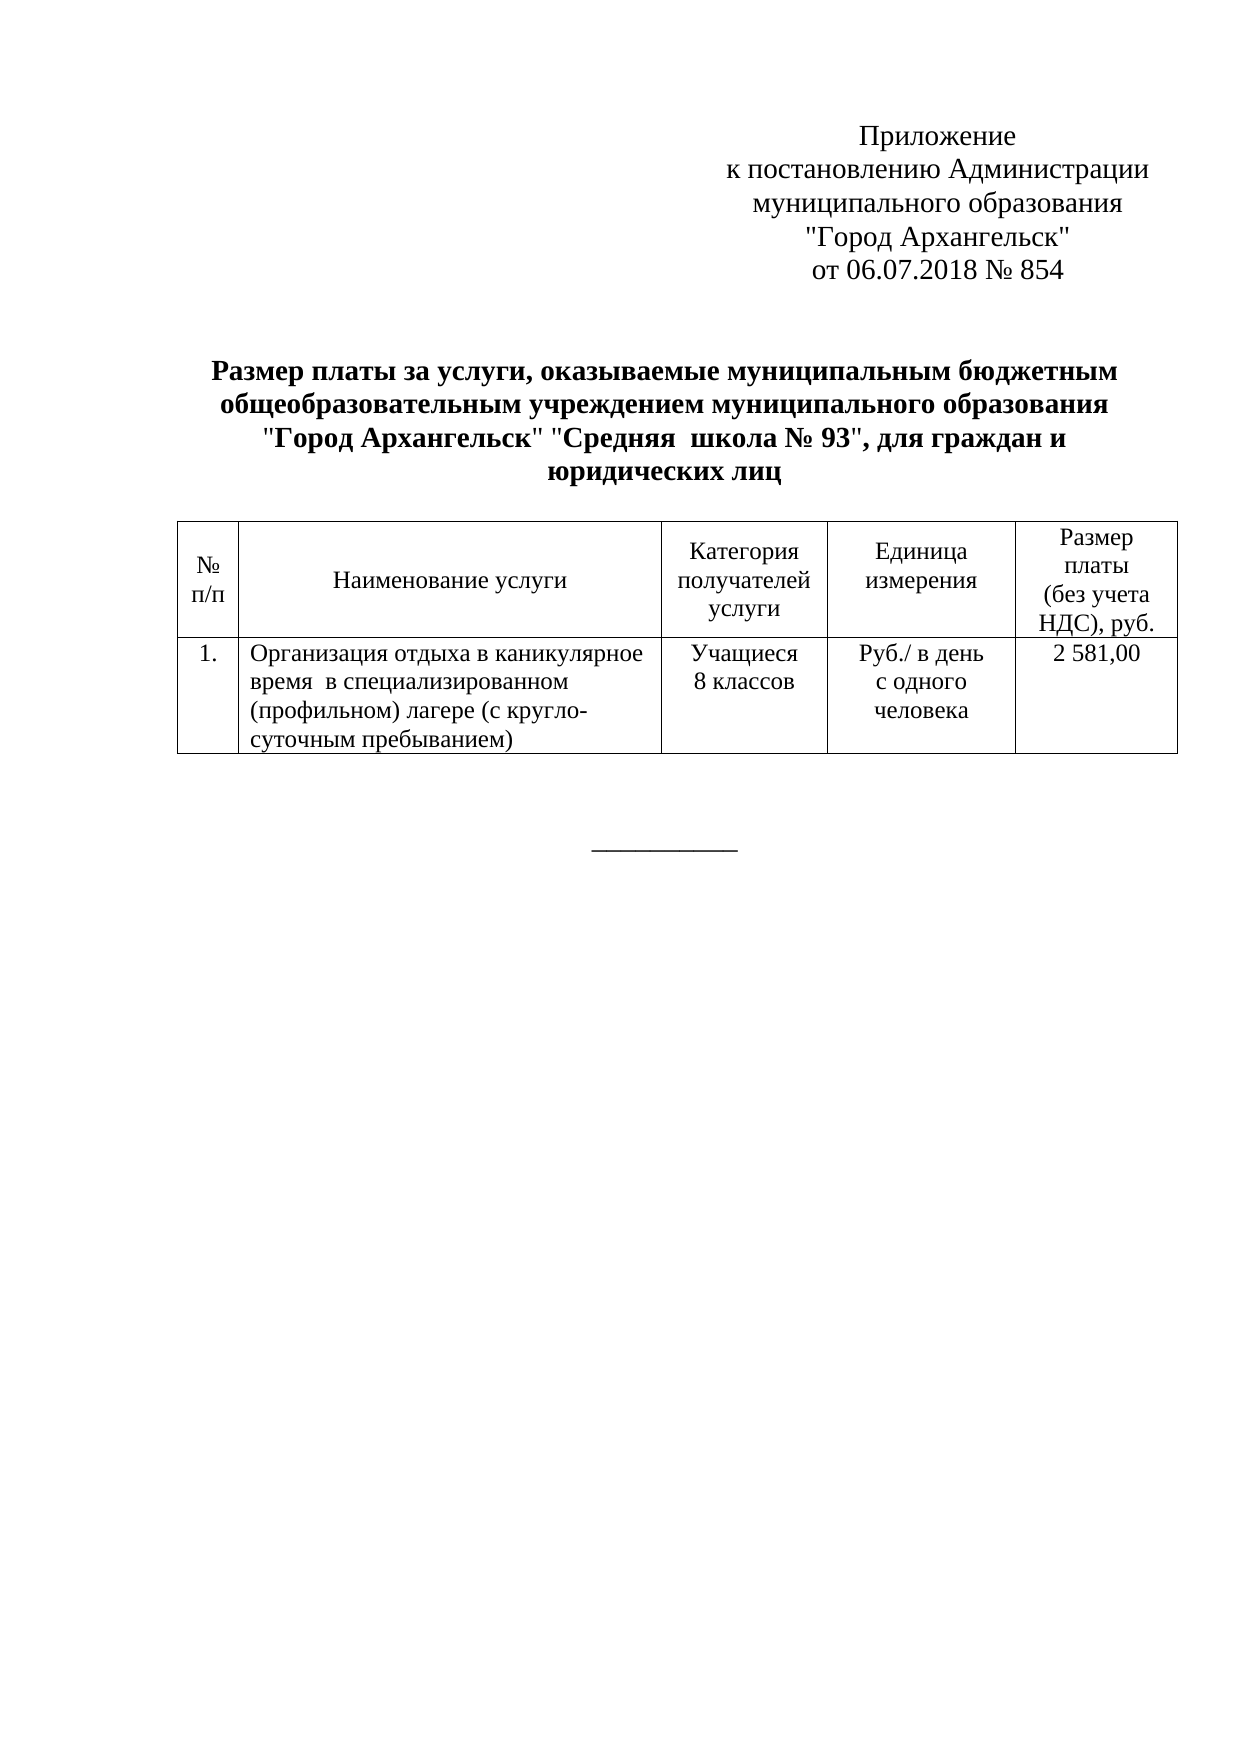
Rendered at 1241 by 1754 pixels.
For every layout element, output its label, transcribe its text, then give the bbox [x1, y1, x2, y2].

table_cell 1. [178, 638, 238, 753]
text муниципального образования [723, 185, 1152, 219]
text Приложение [723, 118, 1152, 152]
text Размер платы за услуги, оказываемые муниципальным бюджетным общеобразовательным учреждением муниципального образования "Город Архангельск" "Средняя школа № 93", для граждан и юридических лиц [177, 353, 1152, 487]
table_cell 2 581,00 [1016, 638, 1177, 753]
table_header Наименование услуги [239, 522, 661, 637]
text __________ [177, 821, 1152, 854]
text к постановлению Администрации [723, 152, 1152, 185]
table_header Категория получателей услуги [662, 522, 827, 637]
table_header № п/п [178, 522, 238, 637]
text от 06.07.2018 № 854 [723, 252, 1152, 286]
table_cell Организация отдыха в каникулярное время в специализированном (профильном) лагере (с кругло-суточным пребыванием) [239, 638, 661, 753]
text "Город Архангельск" [723, 219, 1152, 252]
table_header Размер платы (без учета НДС), руб. [1016, 522, 1177, 637]
table_cell Руб./ в день с одного человека [828, 638, 1015, 753]
table_cell Учащиеся 8 классов [662, 638, 827, 753]
table_header Единица измерения [828, 522, 1015, 637]
